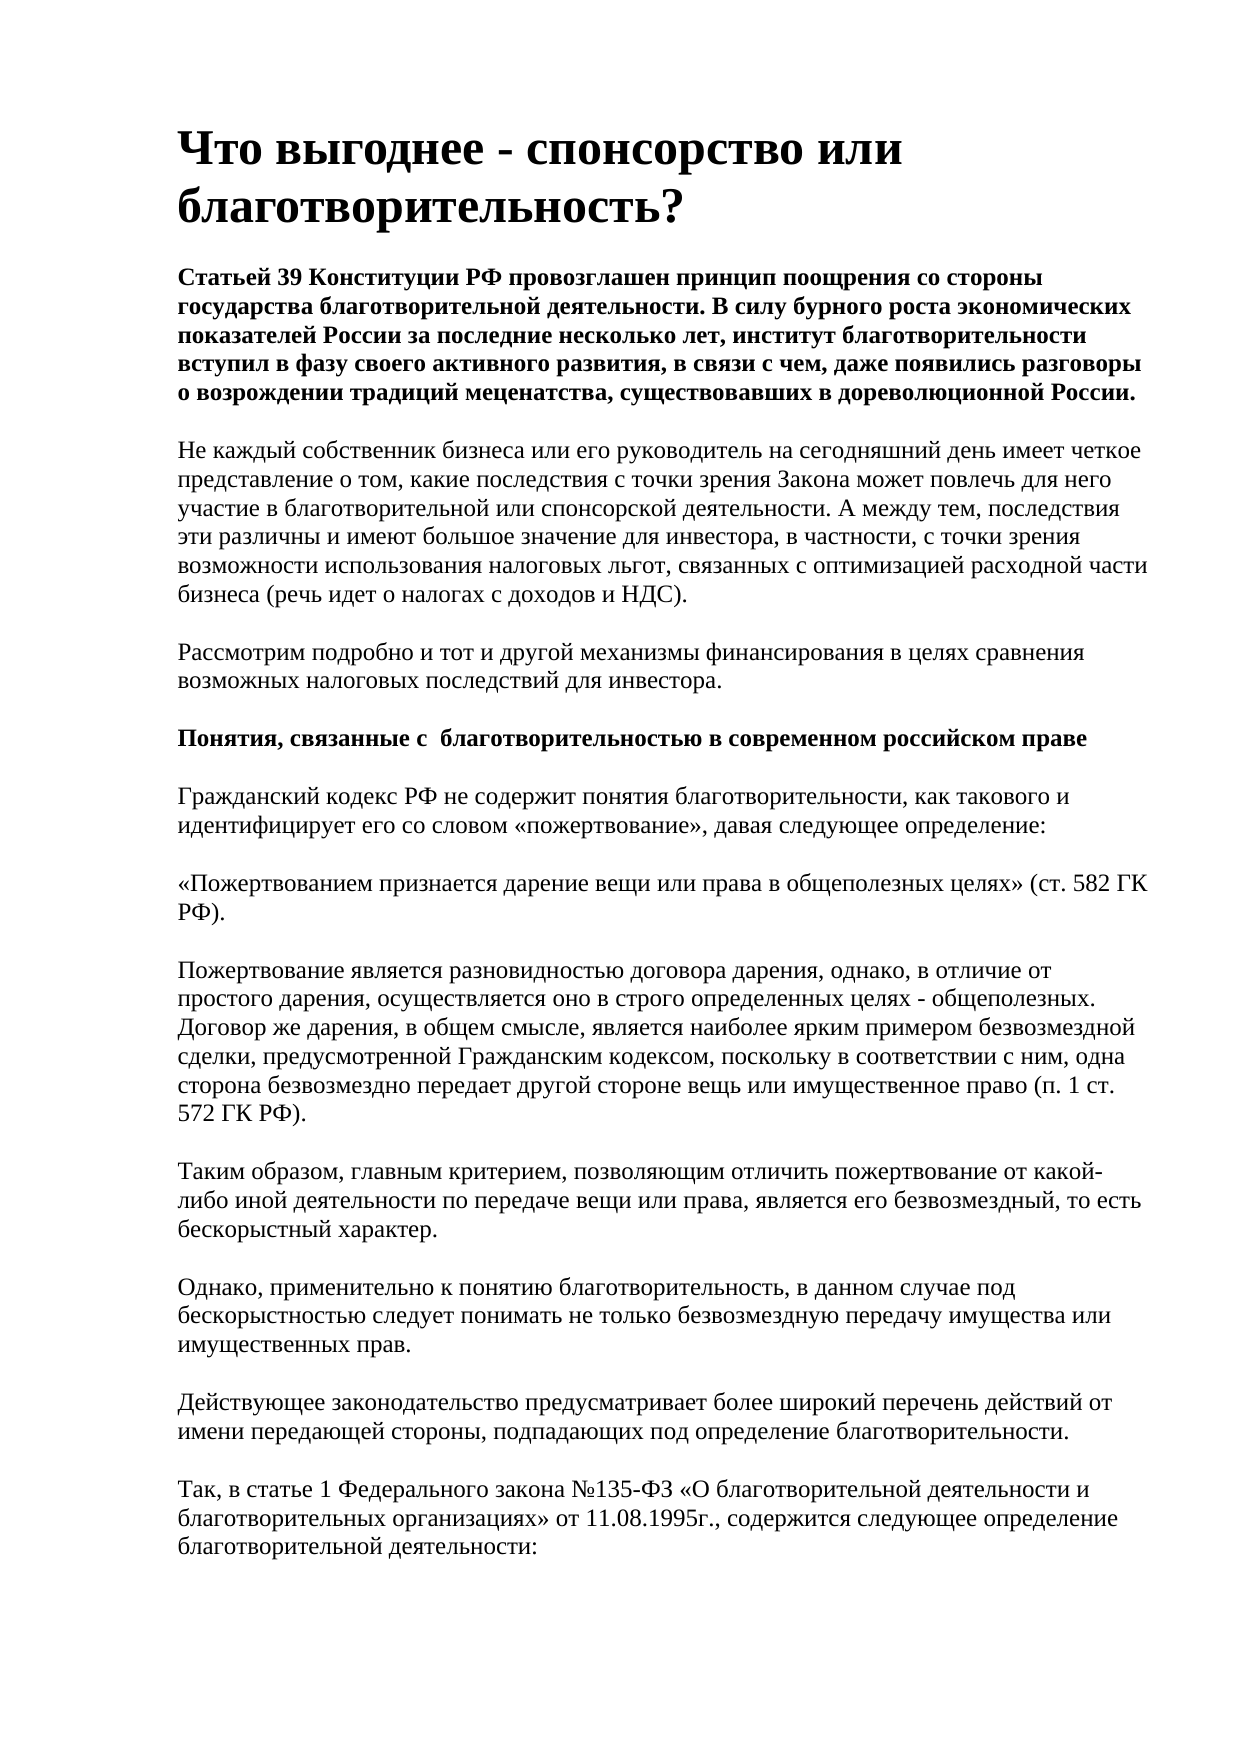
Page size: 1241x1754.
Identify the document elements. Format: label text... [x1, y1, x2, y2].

text Статьей 39 Конституции РФ провозглашен принцип поощрения со стороны государства благотворительной деятельности. В силу бурного роста экономических показателей России за последние несколько лет, институт благотворительности вступил в фазу своего активного развития, в связи с чем, даже появились разговоры о возрождении традиций меценатства, существовавших в дореволюционной России. [177, 262, 1152, 406]
text Действующее законодательство предусматривает более широкий перечень действий от имени передающей стороны, подпадающих под определение благотворительности. [177, 1387, 1152, 1445]
text Понятия, связанные с благотворительностью в современном российском праве [177, 723, 1152, 752]
text Не каждый собственник бизнеса или его руководитель на сегодняшний день имеет четкое представление о том, какие последствия с точки зрения Закона может повлечь для него участие в благотворительной или спонсорской деятельности. А между тем, последствия эти различны и имеют большое значение для инвестора, в частности, с точки зрения возможности использования налоговых льгот, связанных с оптимизацией расходной части бизнеса (речь идет о налогах с доходов и НДС). [177, 435, 1152, 608]
text Пожертвование является разновидностью договора дарения, однако, в отличие от простого дарения, осуществляется оно в строго определенных целях - общеполезных. Договор же дарения, в общем смысле, является наиболее ярким примером безвозмездной сделки, предусмотренной Гражданским кодексом, поскольку в соответствии с ним, одна сторона безвозмездно передает другой стороне вещь или имущественное право (п. 1 ст. 572 ГК РФ). [177, 955, 1152, 1127]
text Гражданский кодекс РФ не содержит понятия благотворительности, как такового и идентифицирует его со словом «пожертвование», давая следующее определение: [177, 781, 1152, 839]
text Так, в статье 1 Федерального закона №135-ФЗ «О благотворительной деятельности и благотворительных организациях» от 11.08.1995г., содержится следующее определение благотворительной деятельности: [177, 1474, 1152, 1560]
text Рассмотрим подробно и тот и другой механизмы финансирования в целях сравнения возможных налоговых последствий для инвестора. [177, 637, 1152, 694]
text «Пожертвованием признается дарение вещи или права в общеполезных целях» (ст. 582 ГК РФ). [177, 868, 1152, 926]
text Что выгоднее - спонсорство или благотворительность? [177, 118, 1152, 233]
text Однако, применительно к понятию благотворительность, в данном случае под бескорыстностью следует понимать не только безвозмездную передачу имущества или имущественных прав. [177, 1272, 1152, 1358]
text Таким образом, главным критерием, позволяющим отличить пожертвование от какой-либо иной деятельности по передаче вещи или права, является его безвозмездный, то есть бескорыстный характер. [177, 1156, 1152, 1243]
